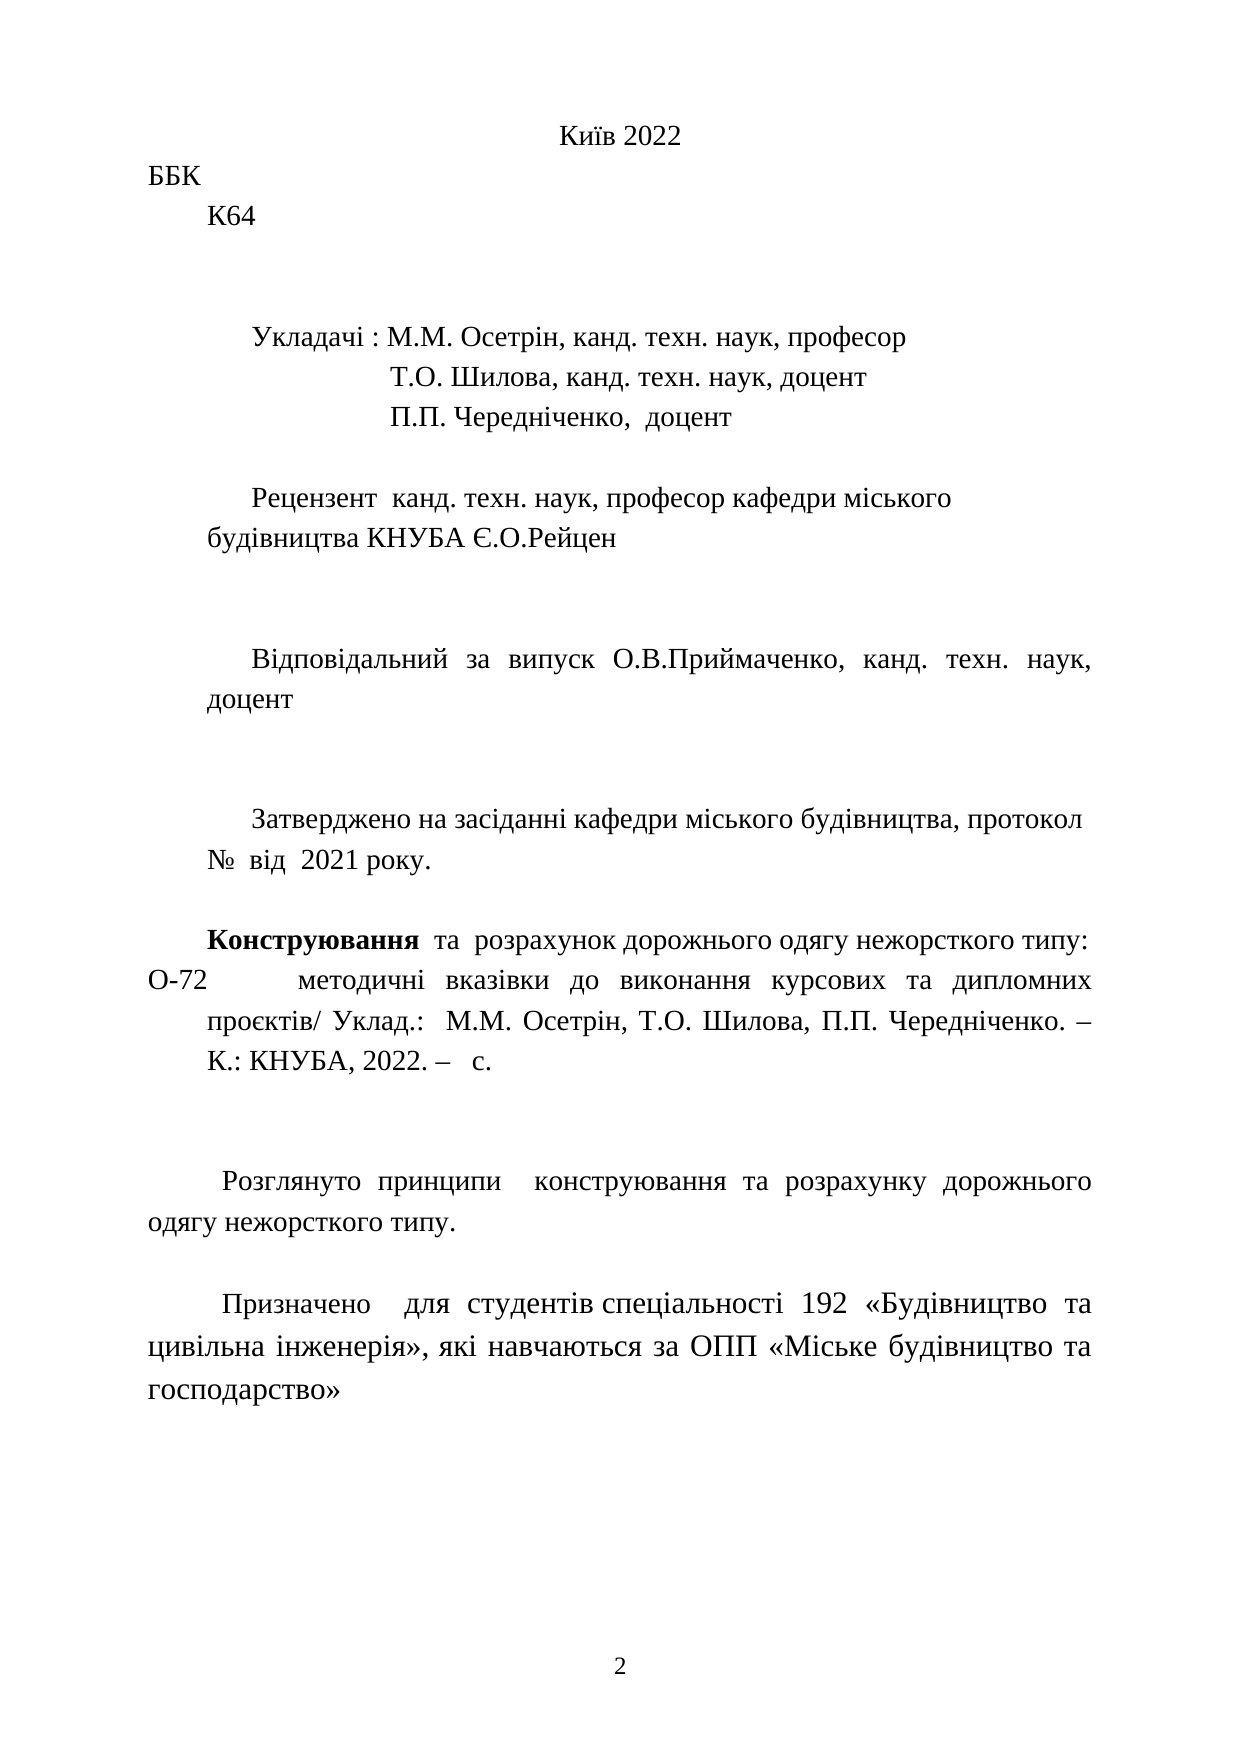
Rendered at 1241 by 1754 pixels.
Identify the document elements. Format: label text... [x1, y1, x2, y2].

text К64 [207, 198, 1092, 232]
text Призначено для студентів спеціальності 192 «Будівництво та цивільна інженерія», які навчаються за ОПП «Міське будівництво та господарство» [148, 1284, 1092, 1406]
text Конструювання та розрахунок дорожнього одягу нежорсткого типу: [148, 922, 1092, 956]
text П.П. Чередніченко, доцент [207, 399, 1092, 433]
text Відповідальний за випуск О.В.Приймаченко, канд. техн. наук, доцент [207, 641, 1092, 714]
text Укладачі : М.М. Осетрін, канд. техн. наук, професор [207, 319, 1092, 353]
text Затверджено на засіданні кафедри міського будівництва, протокол № від 2021 року. [207, 802, 1092, 875]
text Київ 2022 [148, 118, 1092, 152]
text Рецензент канд. техн. наук, професор кафедри міського будівництва КНУБА Є.О.Рейцен [207, 480, 1092, 554]
text Розглянуто принципи конструювання та розрахунку дорожнього одягу нежорсткого типу. [148, 1163, 1092, 1237]
text Т.О. Шилова, канд. техн. наук, доцент [207, 359, 1092, 393]
text О-72 методичні вказівки до виконання курсових та дипломних проєктів/ Уклад.: М.М. Осетрін, Т.О. Шилова, П.П. Чередніченко. – К.: КНУБА, 2022. – с. [148, 962, 1092, 1076]
text ББК [148, 158, 1092, 192]
